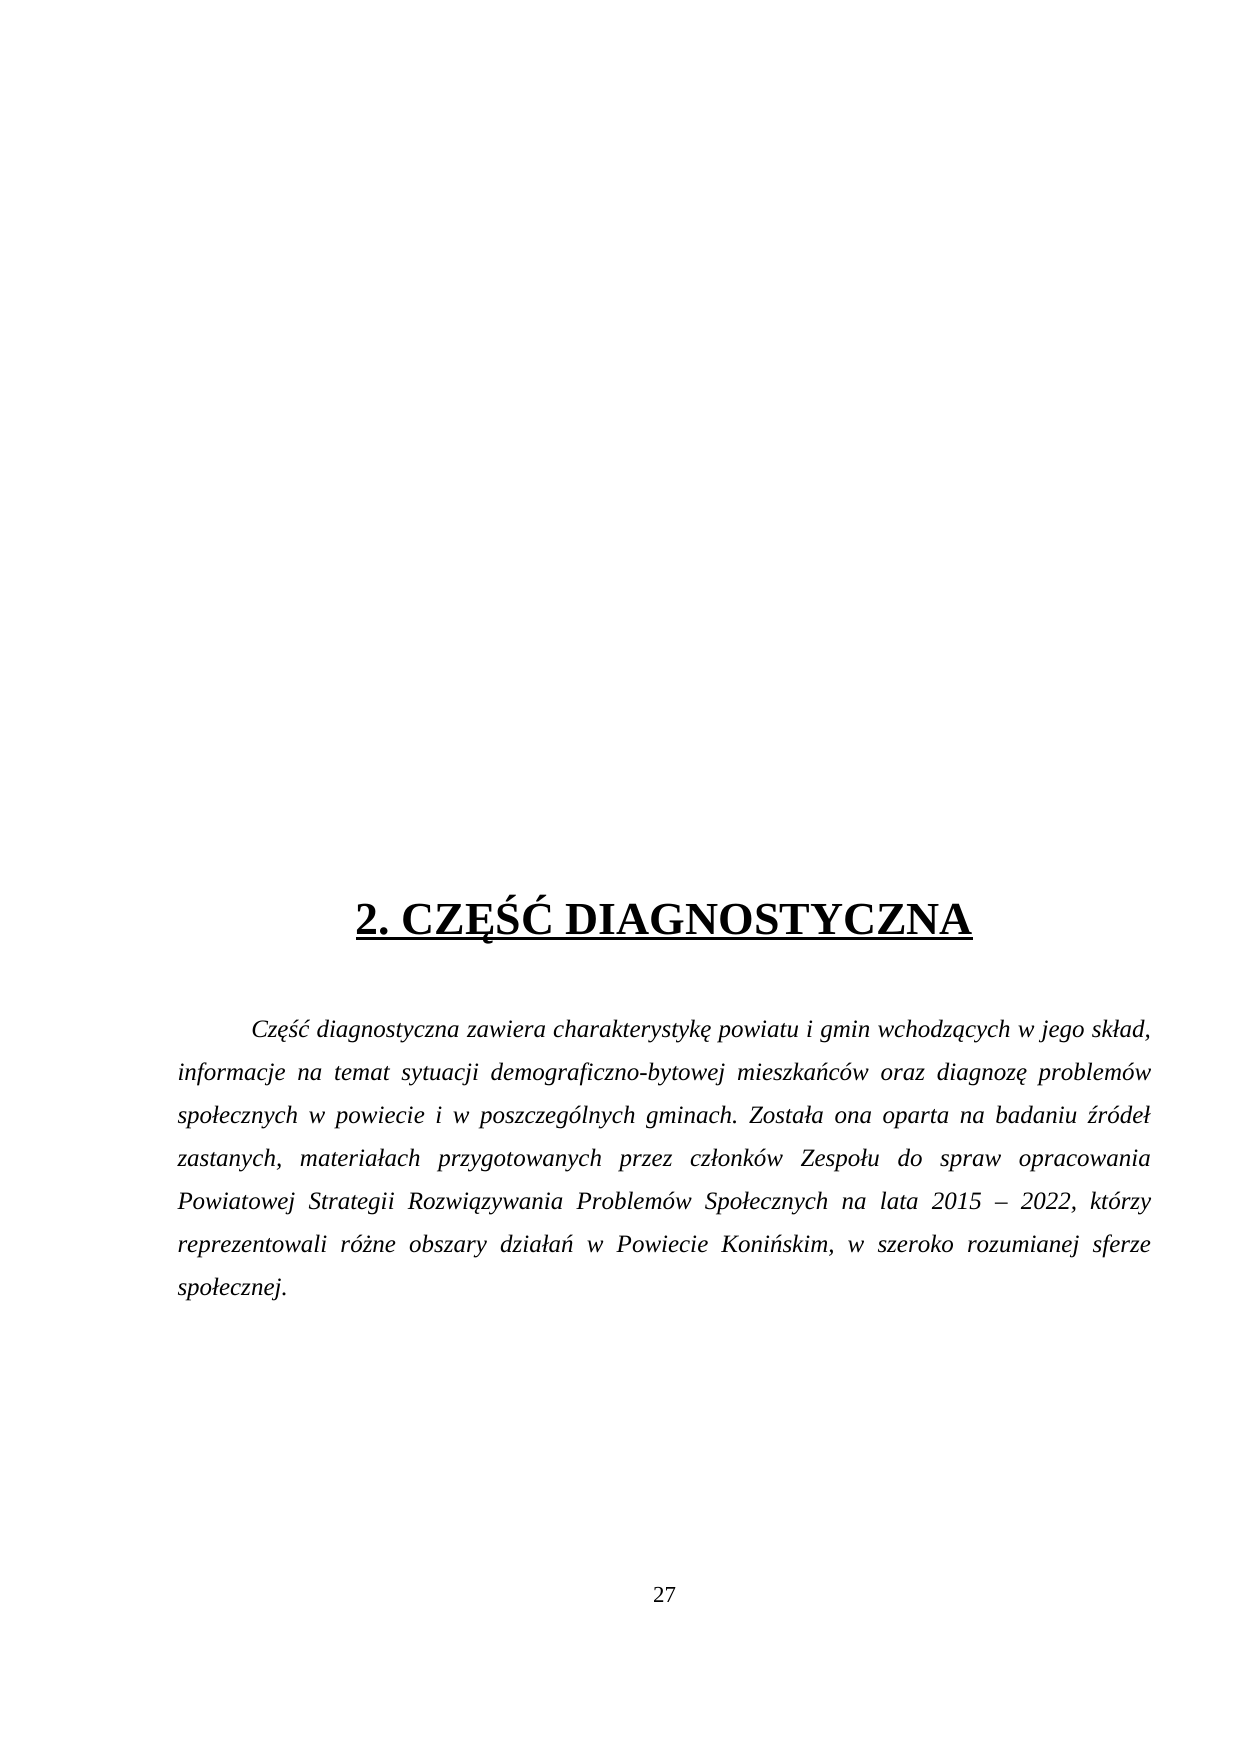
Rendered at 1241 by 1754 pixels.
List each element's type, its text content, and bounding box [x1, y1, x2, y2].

list 2. CZĘŚĆ DIAGNOSTYCZNA [177, 891, 1152, 944]
text Część diagnostyczna zawiera charakterystykę powiatu i gmin wchodzących w jego skład, informacje na temat sytuacji demograficzno-bytowej mieszkańców oraz diagnozę problemów społecznych w powiecie i w poszczególnych gminach. Została ona oparta na badaniu źródeł zastanych, materiałach przygotowanych przez członków Zespołu do spraw opracowania Powiatowej Strategii Rozwiązywania Problemów Społecznych na lata 2015 – 2022, którzy reprezentowali różne obszary działań w Powiecie Konińskim, w szeroko rozumianej sferze społecznej. [177, 1014, 1152, 1301]
